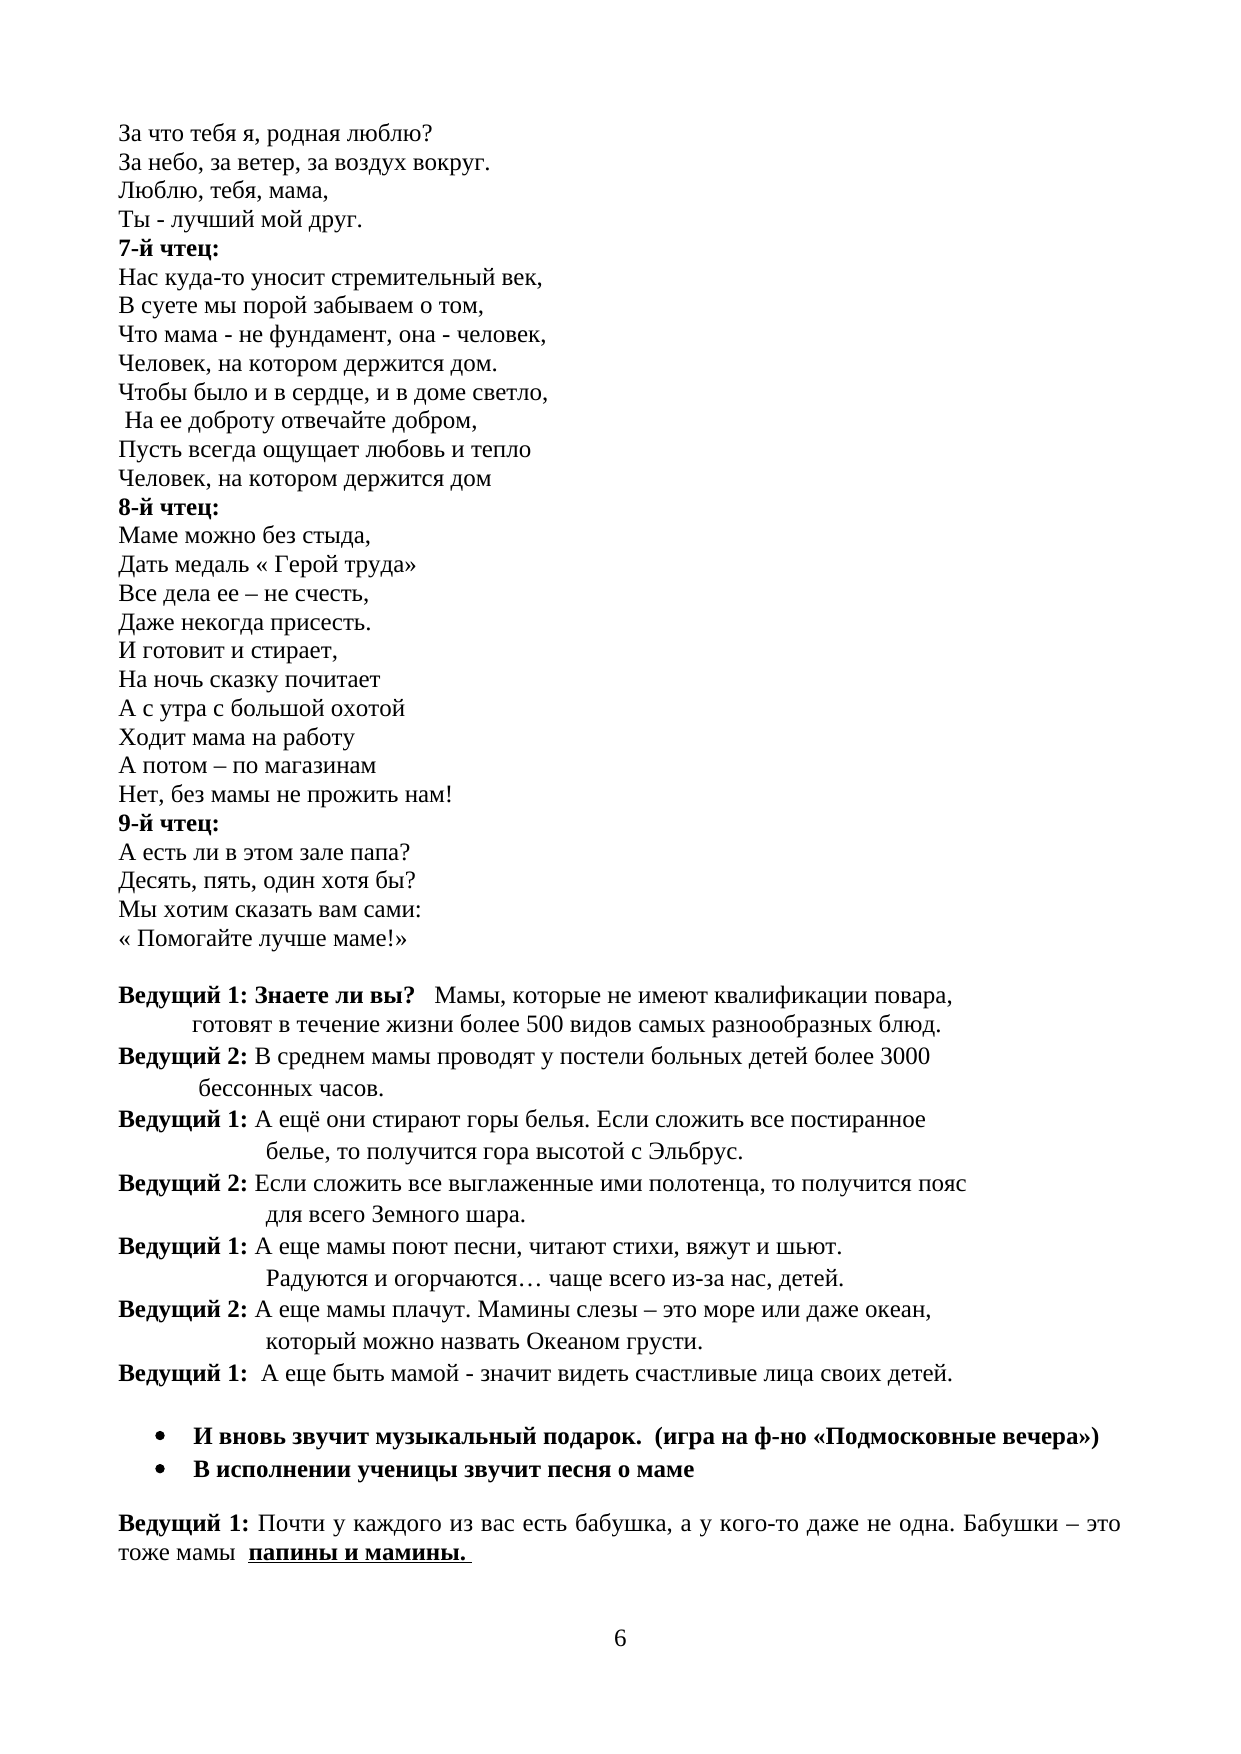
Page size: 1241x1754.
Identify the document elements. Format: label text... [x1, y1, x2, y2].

text И готовит и стирает, [118, 636, 1122, 664]
text Ведущий 1: А ещё они стирают горы белья. Если сложить все постиранное [118, 1104, 1122, 1133]
text Ведущий 1: А еще быть мамой - значит видеть счастливые лица своих детей. [118, 1358, 1122, 1386]
text белье, то получится гора высотой с Эльбрус. [118, 1136, 1122, 1165]
text 8-й чтец: [118, 492, 1122, 521]
text Даже некогда присесть. [118, 607, 1122, 636]
text Ведущий 1: Знаете ли вы? Мамы, которые не имеют квалификации повара, [118, 981, 1122, 1009]
text На ее доброту отвечайте добром, [118, 406, 1122, 434]
text Что мама - не фундамент, она - человек, [118, 319, 1122, 348]
text Ведущий 1: А еще мамы поют песни, читают стихи, вяжут и шьют. [118, 1231, 1122, 1260]
text Маме можно без стыда, [118, 521, 1122, 549]
text Ведущий 2: Если сложить все выглаженные ими полотенца, то получится пояс [118, 1168, 1122, 1196]
text 7-й чтец: [118, 233, 1122, 262]
text Ведущий 1: Почти у каждого из вас есть бабушка, а у кого-то даже не одна. Бабушки – это тоже мамы папины и мамины. [118, 1508, 1122, 1565]
text А с утра с большой охотой [118, 693, 1122, 722]
text 9-й чтец: [118, 808, 1122, 837]
text Люблю, тебя, мама, [118, 176, 1122, 204]
list В исполнении ученицы звучит песня о маме [156, 1454, 1122, 1483]
text Дать медаль « Герой труда» [118, 549, 1122, 578]
text За что тебя я, родная люблю? [118, 118, 1122, 147]
text За небо, за ветер, за воздух вокруг. [118, 147, 1122, 176]
text Радуются и огорчаются… чаще всего из-за нас, детей. [266, 1263, 1122, 1291]
text для всего Земного шара. [118, 1199, 1122, 1228]
text который можно назвать Океаном грусти. [118, 1326, 1122, 1355]
text готовят в течение жизни более 500 видов самых разнообразных блюд. [118, 1009, 1122, 1038]
text Человек, на котором держится дом. [118, 348, 1122, 377]
text На ночь сказку почитает [118, 664, 1122, 693]
list И вновь звучит музыкальный подарок. (игра на ф-но «Подмосковные вечера») [156, 1421, 1122, 1450]
text Пусть всегда ощущает любовь и тепло [118, 434, 1122, 463]
text А потом – по магазинам [118, 751, 1122, 779]
text Ты - лучший мой друг. [118, 204, 1122, 233]
text Ведущий 2: А еще мамы плачут. Мамины слезы – это море или даже океан, [118, 1294, 1122, 1323]
text Человек, на котором держится дом [118, 463, 1122, 492]
text Нас куда-то уносит стремительный век, [118, 262, 1122, 291]
text бессонных часов. [118, 1073, 1122, 1101]
text Чтобы было и в сердце, и в доме светло, [118, 377, 1122, 406]
text В суете мы порой забываем о том, [118, 291, 1122, 319]
text Все дела ее – не счесть, [118, 578, 1122, 607]
text Нет, без мамы не прожить нам! [118, 779, 1122, 808]
text Ходит мама на работу [118, 722, 1122, 751]
text А есть ли в этом зале папа? Десять, пять, один хотя бы? Мы хотим сказать вам сами: « Помогайте лучше маме!» [118, 837, 1122, 952]
text Ведущий 2: В среднем мамы проводят у постели больных детей более 3000 [118, 1041, 1122, 1070]
